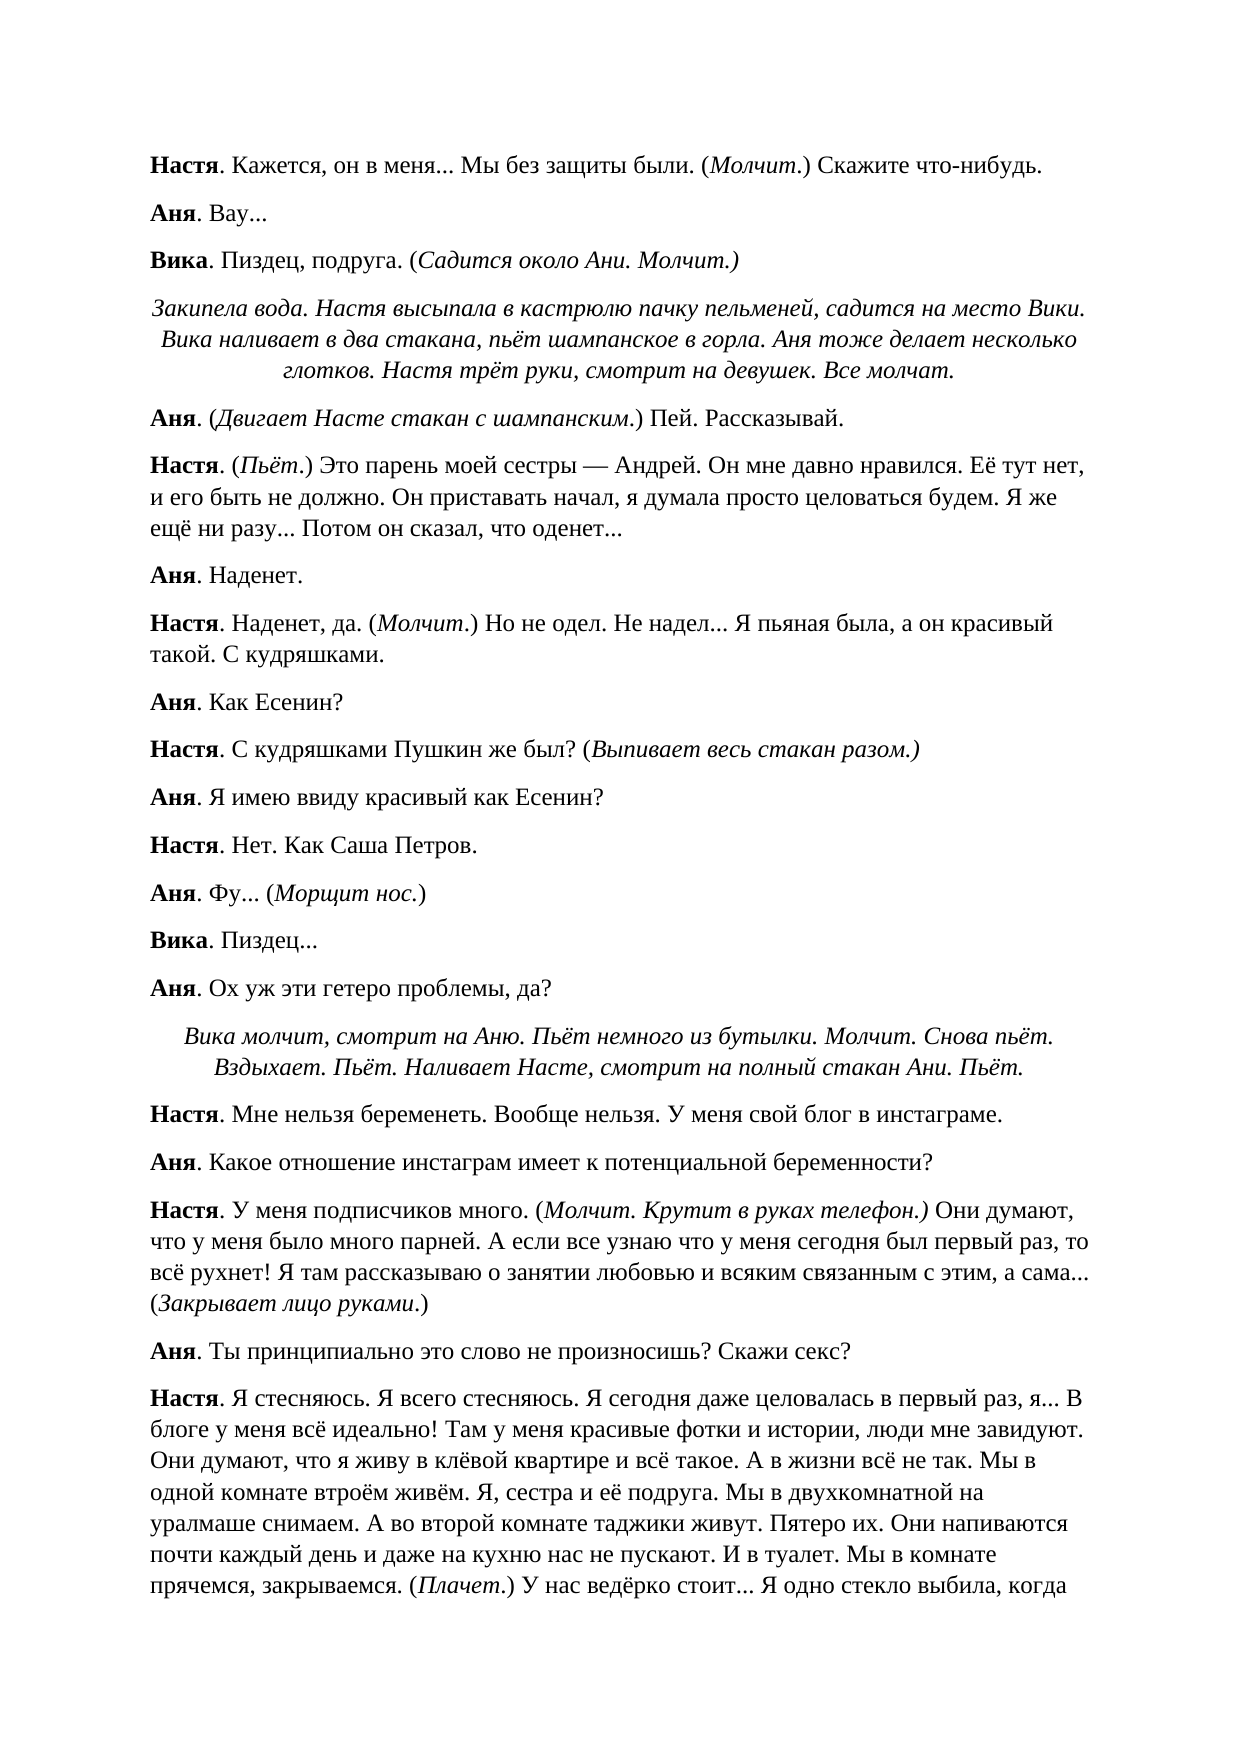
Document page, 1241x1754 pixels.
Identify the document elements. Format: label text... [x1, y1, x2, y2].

text Настя. Мне нельзя беременеть. Вообще нельзя. У меня свой блог в инстаграме. [150, 1099, 1090, 1128]
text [150, 1383, 1090, 1598]
text Аня. Как Есенин? [150, 687, 1090, 716]
text Аня. Фу... (Морщит нос.) [150, 878, 1090, 906]
text Аня. Наденет. [150, 560, 1090, 589]
text Аня. Я имею ввиду красивый как Есенин? [150, 782, 1090, 811]
text Вика. Пиздец, подруга. (Садится около Ани. Молчит.) [150, 245, 1090, 274]
text Закипела вода. Настя высыпала в кастрюлю пачку пельменей, садится на место Вики. Вика наливает в два стакана, пьёт шампанское в горла. Аня тоже делает несколько глотков. Настя трёт руки, смотрит на девушек. Все молчат. [150, 293, 1090, 384]
text Аня. (Двигает Насте стакан с шампанским.) Пей. Рассказывай. [150, 403, 1090, 432]
text Настя. Наденет, да. (Молчит.) Но не одел. Не надел... Я пьяная была, а он красивый такой. С кудряшками. [150, 608, 1090, 668]
text Аня. Ты принципиально это слово не произносишь? Скажи секс? [150, 1336, 1090, 1364]
text Вика. Пиздец... [150, 925, 1090, 954]
text Настя. Кажется, он в меня... Мы без защиты были. (Молчит.) Скажите что-нибудь. [150, 150, 1090, 179]
text Настя. (Пьёт.) Это парень моей сестры — Андрей. Он мне давно нравился. Её тут нет, и его быть не должно. Он приставать начал, я думала просто целоваться будем. Я же ещё ни разу... Потом он сказал, что оденет... [150, 451, 1090, 541]
text Вика молчит, смотрит на Аню. Пьёт немного из бутылки. Молчит. Снова пьёт. Вздыхает. Пьёт. Наливает Насте, смотрит на полный стакан Ани. Пьёт. [150, 1021, 1090, 1081]
text Аня. Вау... [150, 198, 1090, 226]
text Настя. У меня подписчиков много. (Молчит. Крутит в руках телефон.) Они думают, что у меня было много парней. А если все узнаю что у меня сегодня был первый раз, то всё рухнет! Я там рассказываю о занятии любовью и всяким связанным с этим, а сама... (Закрывает лицо руками.) [150, 1195, 1090, 1317]
text Аня. Какое отношение инстаграм имеет к потенциальной беременности? [150, 1147, 1090, 1176]
text Настя. Нет. Как Саша Петров. [150, 830, 1090, 859]
text Настя. С кудряшками Пушкин же был? (Выпивает весь стакан разом.) [150, 734, 1090, 763]
text Аня. Ох уж эти гетеро проблемы, да? [150, 973, 1090, 1002]
